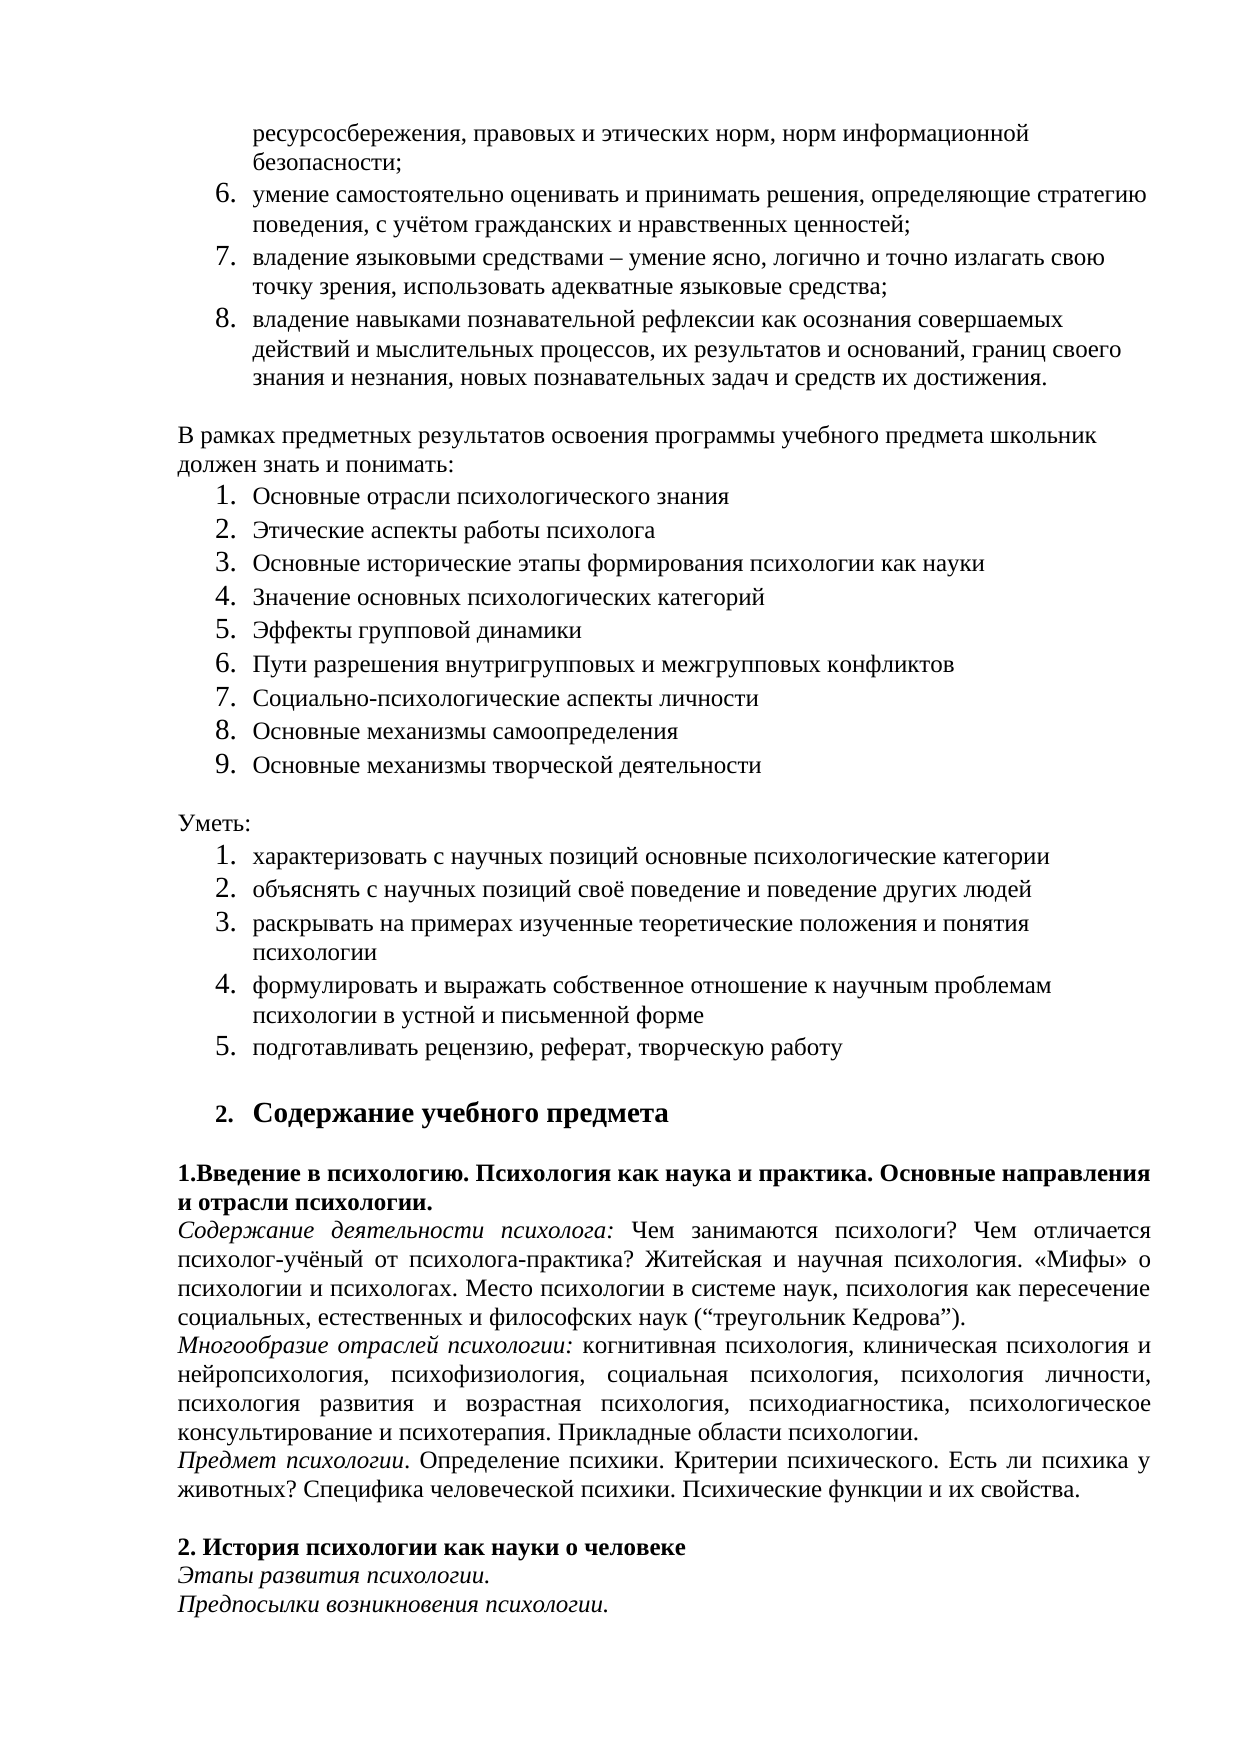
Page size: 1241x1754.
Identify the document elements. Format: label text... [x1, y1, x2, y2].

list Эффекты групповой динамики [215, 612, 1152, 645]
list Этические аспекты работы психолога [215, 511, 1152, 544]
list формулировать и выражать собственное отношение к научным проблемам психологии в устной и письменной форме [215, 966, 1152, 1028]
text Этапы развития психологии. [177, 1560, 1152, 1589]
list Основные механизмы самоопределения [215, 712, 1152, 746]
text Предпосылки возникновения психологии. [177, 1589, 1152, 1618]
list Основные исторические этапы формирования психологии как науки [215, 544, 1152, 578]
text 1.Введение в психологию. Психология как наука и практика. Основные направления и отрасли психологии. [177, 1158, 1152, 1215]
text Предмет психологии. Определение психики. Критерии психического. Есть ли психика у животных? Специфика человеческой психики. Психические функции и их свойства. [177, 1445, 1152, 1503]
list Пути разрешения внутригрупповых и межгрупповых конфликтов [215, 645, 1152, 679]
list Основные отрасли психологического знания [215, 477, 1152, 511]
text Уметь: [177, 808, 1152, 837]
list раскрывать на примерах изученные теоретические положения и понятия психологии [215, 904, 1152, 966]
list Основные механизмы творческой деятельности [215, 746, 1152, 779]
text 2. История психологии как науки о человеке [177, 1532, 1152, 1560]
text Содержание деятельности психолога: Чем занимаются психологи? Чем отличается психолог-учёный от психолога-практика? Житейская и научная психология. «Мифы» о психологии и психологах. Место психологии в системе наук, психология как пересечение социальных, естественных и философских наук (“треугольник Кедрова”). [177, 1215, 1152, 1330]
list характеризовать с научных позиций основные психологические категории [215, 837, 1152, 870]
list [215, 118, 1152, 176]
list Содержание учебного предмета [215, 1096, 1152, 1129]
list владение навыками познавательной рефлексии как осознания совершаемых действий и мыслительных процессов, их результатов и оснований, границ своего знания и незнания, новых познавательных задач и средств их достижения. [215, 300, 1152, 391]
list умение самостоятельно оценивать и принимать решения, определяющие стратегию поведения, с учётом гражданских и нравственных ценностей; [215, 176, 1152, 238]
text Многообразие отраслей психологии: когнитивная психология, клиническая психология и нейропсихология, психофизиология, социальная психология, психология личности, психология развития и возрастная психология, психодиагностика, психологическое консультирование и психотерапия. Прикладные области психологии. [177, 1330, 1152, 1445]
list Социально-психологические аспекты личности [215, 679, 1152, 712]
text В рамках предметных результатов освоения программы учебного предмета школьник должен знать и понимать: [177, 420, 1152, 477]
list объяснять с научных позиций своё поведение и поведение других людей [215, 870, 1152, 904]
list владение языковыми средствами – умение ясно, логично и точно излагать свою точку зрения, использовать адекватные языковые средства; [215, 238, 1152, 300]
list подготавливать рецензию, реферат, творческую работу [215, 1028, 1152, 1062]
list Значение основных психологических категорий [215, 578, 1152, 612]
